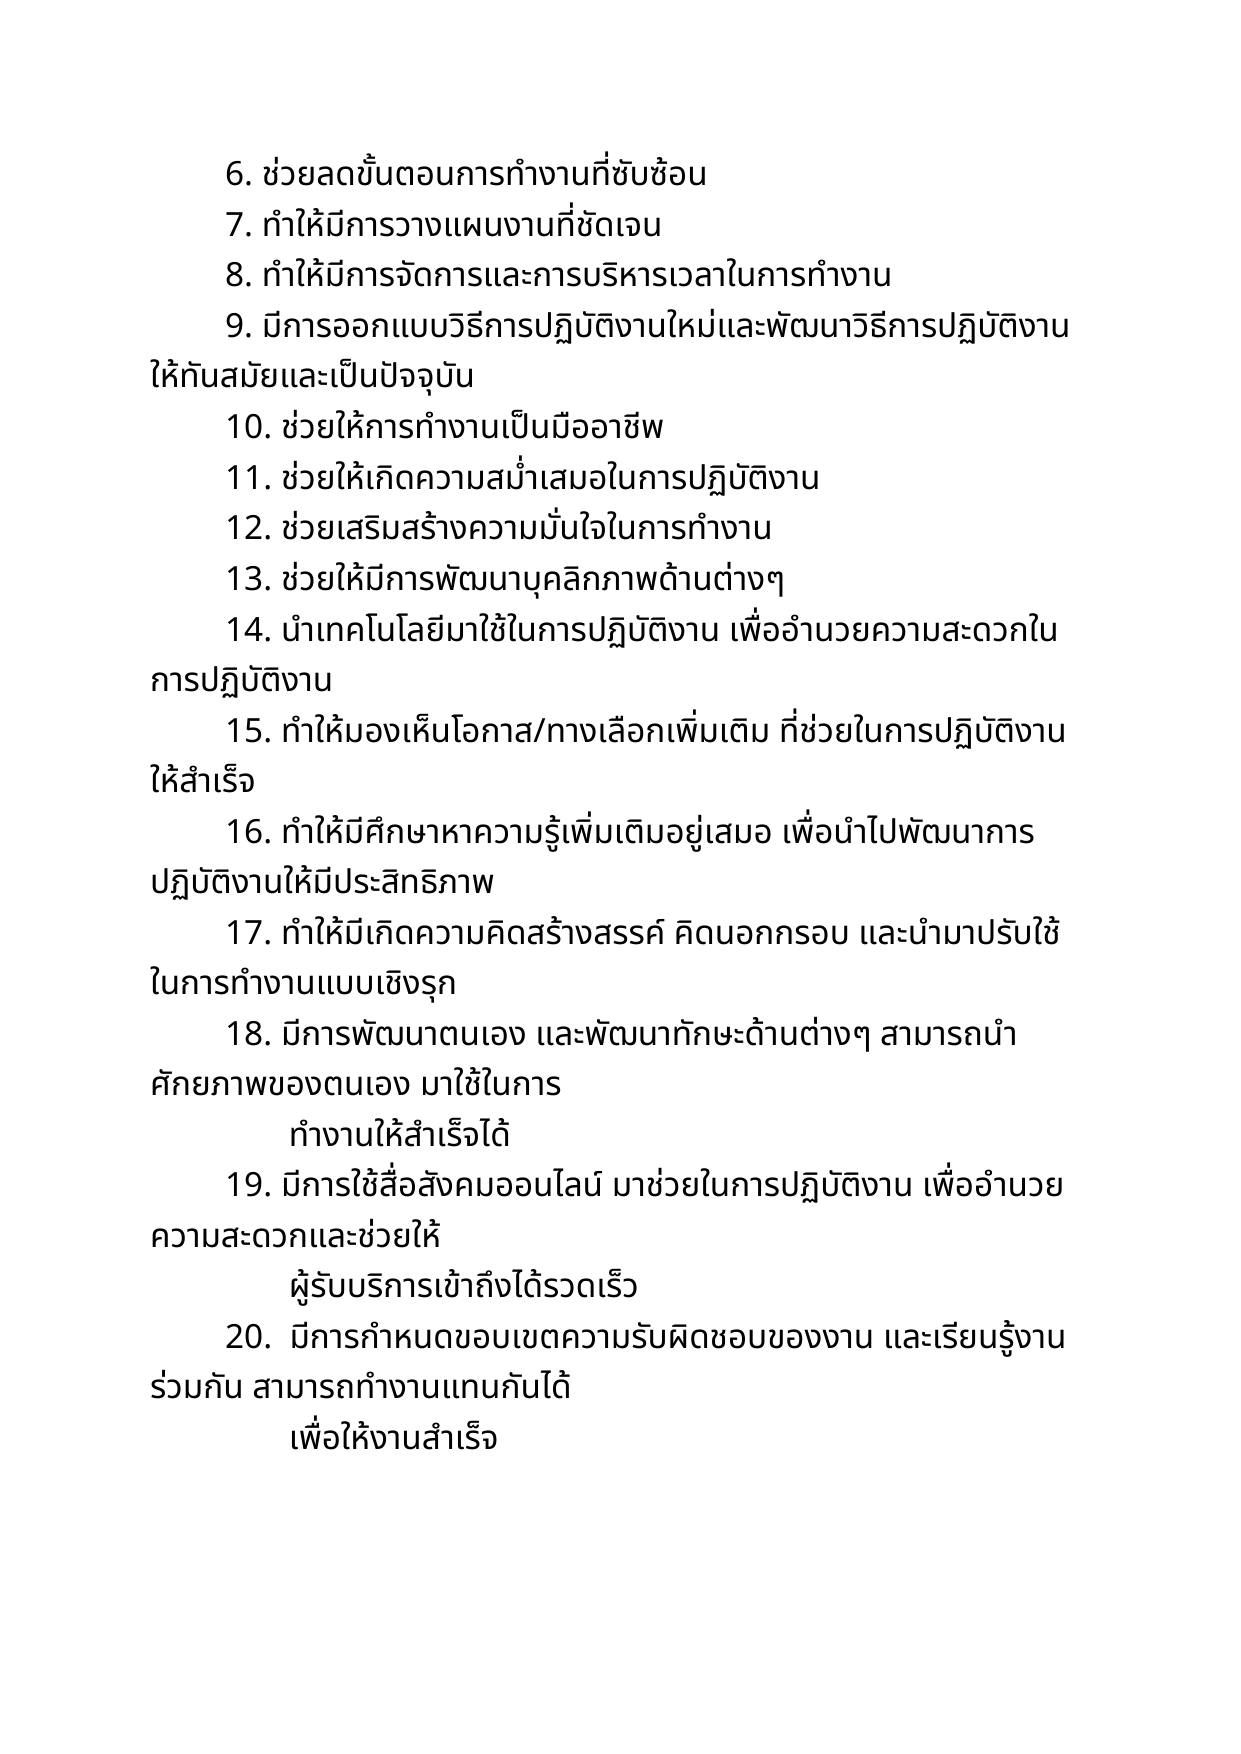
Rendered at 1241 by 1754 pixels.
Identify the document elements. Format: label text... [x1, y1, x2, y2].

text 18. มีการพัฒนาตนเอง และพัฒนาทักษะด้านต่างๆ สามารถนำศักยภาพของตนเอง มาใช้ในการ ทำงานให้สำเร็จได้ [150, 1009, 1090, 1161]
text 13. ช่วยให้มีการพัฒนาบุคลิกภาพด้านต่างๆ [150, 555, 1090, 605]
text 19. มีการใช้สื่อสังคมออนไลน์ มาช่วยในการปฏิบัติงาน เพื่ออำนวยความสะดวกและช่วยให้ ผู้รับบริการเข้าถึงได้รวดเร็ว [150, 1161, 1090, 1313]
text 8. ทำให้มีการจัดการและการบริหารเวลาในการทำงาน [150, 251, 1090, 302]
text 12. ช่วยเสริมสร้างความมั่นใจในการทํางาน [150, 504, 1090, 555]
text 10. ช่วยให้การทํางานเป็นมืออาชีพ [150, 403, 1090, 453]
text 14. นำเทคโนโลยีมาใช้ในการปฏิบัติงาน เพื่ออำนวยความสะดวกในการปฏิบัติงาน [150, 605, 1090, 706]
text 9. มีการออกแบบวิธีการปฏิบัติงานใหม่และพัฒนาวิธีการปฏิบัติงานให้ทันสมัยและเป็นปัจจุบัน [150, 302, 1090, 403]
text 11. ช่วยให้เกิดความสม่ำเสมอในการปฏิบัติงาน [150, 453, 1090, 504]
text 16. ทำให้มีศึกษาหาความรู้เพิ่มเติมอยู่เสมอ เพื่อนำไปพัฒนาการปฏิบัติงานให้มีประสิทธิภาพ [150, 807, 1090, 908]
text 15. ทำให้มองเห็นโอกาส/ทางเลือกเพิ่มเติม ที่ช่วยในการปฏิบัติงานให้สำเร็จ [150, 706, 1090, 807]
text 6. ช่วยลดขั้นตอนการทํางานที่ซับซ้อน [150, 150, 1090, 201]
text 17. ทำให้มีเกิดความคิดสร้างสรรค์ คิดนอกกรอบ และนำมาปรับใช้ในการทำงานแบบเชิงรุก [150, 908, 1090, 1009]
text 20. มีการกำหนดขอบเขตความรับผิดชอบของงาน และเรียนรู้งานร่วมกัน สามารถทำงานแทนกันได้ เพื่อให้งานสำเร็จ [150, 1313, 1090, 1464]
text 7. ทำให้มีการวางแผนงานที่ชัดเจน [150, 201, 1090, 251]
